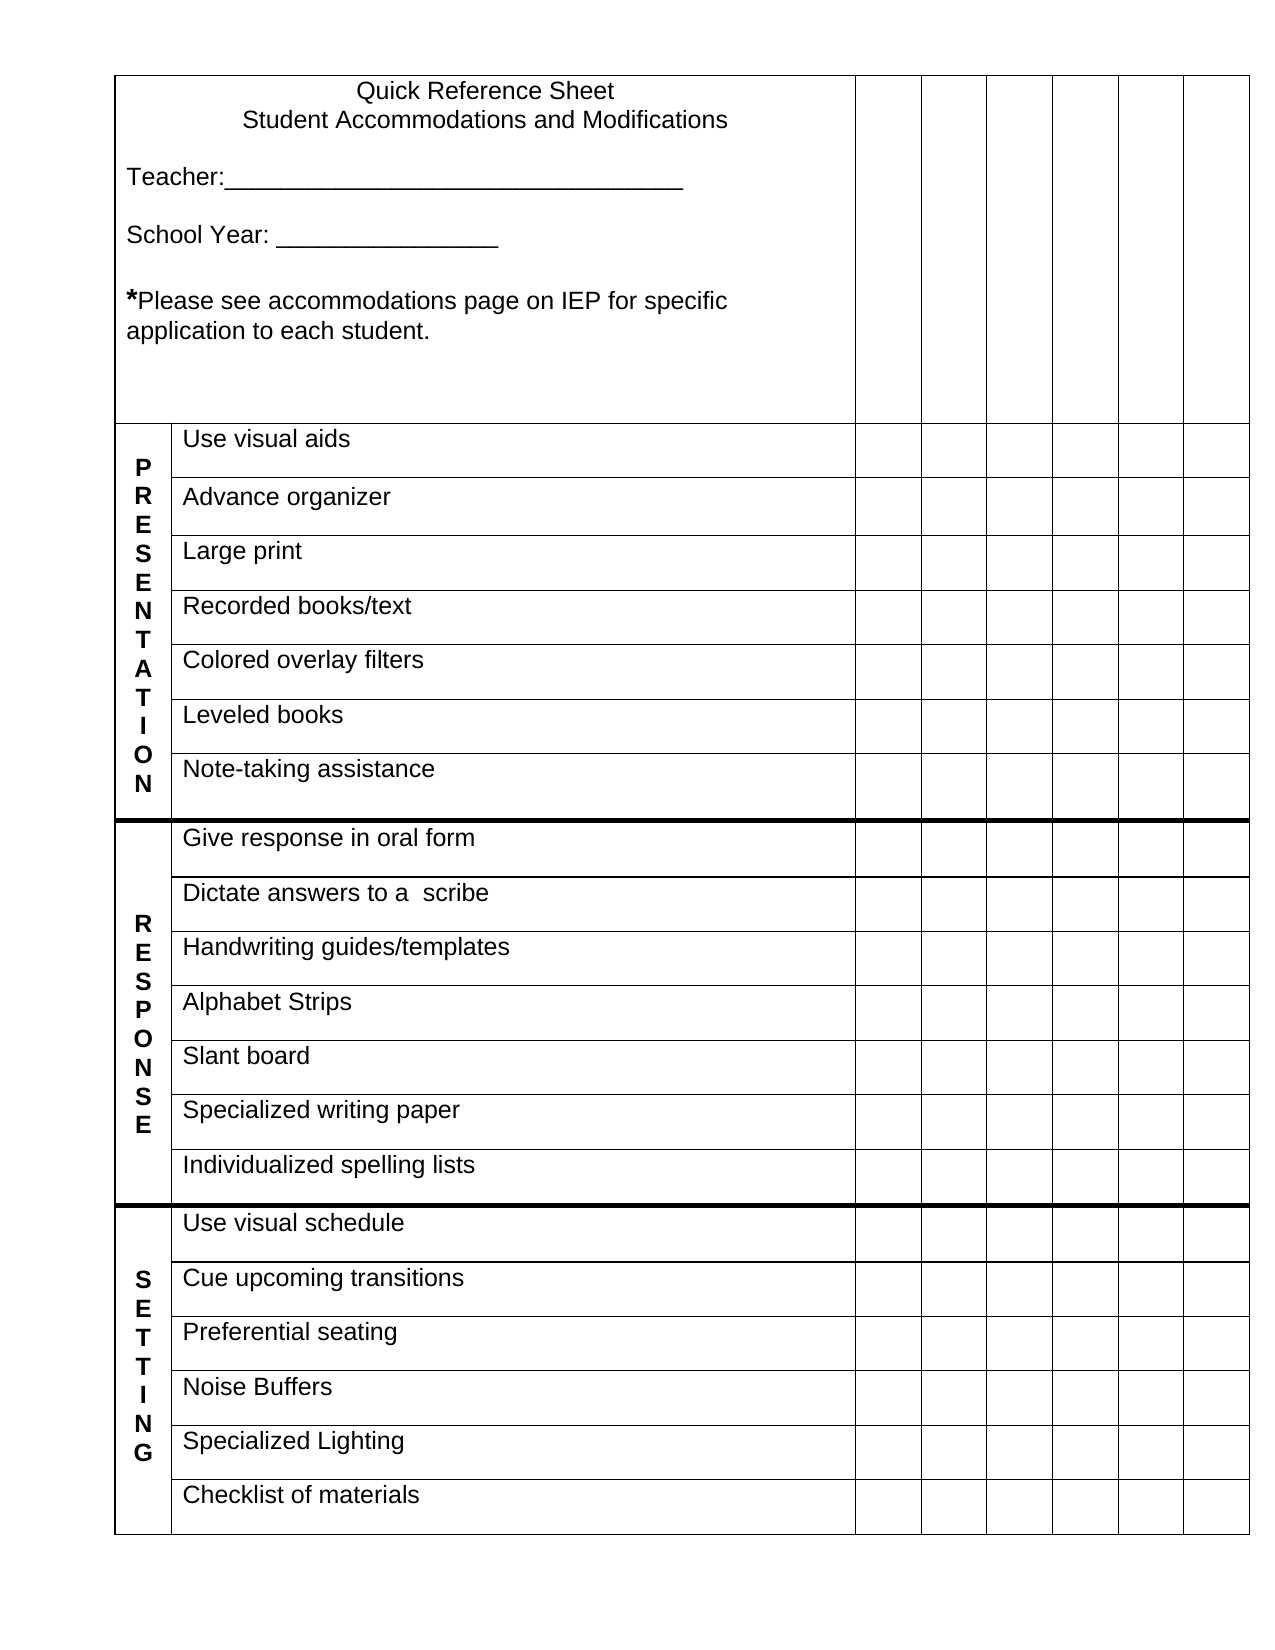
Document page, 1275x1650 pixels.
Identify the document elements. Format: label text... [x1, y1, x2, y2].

table_cell [856, 1041, 921, 1094]
table_cell [1053, 1317, 1118, 1370]
table_cell [1184, 700, 1249, 753]
table_cell Individualized spelling lists [172, 1150, 855, 1203]
table_cell Use visual aids [172, 424, 855, 477]
table_cell Specialized writing paper [172, 1095, 855, 1149]
table_cell Give response in oral form [172, 823, 855, 876]
table_cell [856, 1095, 921, 1149]
table_cell [1119, 645, 1183, 699]
table_cell [922, 1208, 986, 1261]
table_cell [1184, 1208, 1249, 1261]
table_header [922, 76, 986, 423]
table_cell [1053, 878, 1118, 931]
table_cell [922, 1041, 986, 1094]
table_cell [1053, 986, 1118, 1040]
table_cell [856, 1426, 921, 1479]
table_cell [1184, 878, 1249, 931]
table_cell [987, 932, 1052, 985]
table_cell [1184, 1480, 1249, 1534]
table_cell [922, 591, 986, 644]
table_cell [856, 591, 921, 644]
table_cell [1184, 986, 1249, 1040]
table_cell Large print [172, 536, 855, 590]
table_cell [987, 1317, 1052, 1370]
table_cell Leveled books [172, 700, 855, 753]
table_cell [987, 1208, 1052, 1261]
table_cell [856, 645, 921, 699]
table_header [1119, 76, 1183, 423]
table_cell [922, 1150, 986, 1203]
table_header Quick Reference Sheet Student Accommodations and Modifications Teacher:_________________________________ School Year: ________________ *Please see accommodations page on IEP for specific application to each student. [116, 76, 855, 423]
table_cell [1119, 1426, 1183, 1479]
table_cell [987, 536, 1052, 590]
table_cell [1053, 823, 1118, 876]
table_cell [987, 1426, 1052, 1479]
table_cell [1184, 1095, 1249, 1149]
table_cell [1184, 1263, 1249, 1316]
table_cell [1053, 1263, 1118, 1316]
table_cell [987, 1095, 1052, 1149]
table_cell Dictate answers to a scribe [172, 878, 855, 931]
table_cell [1119, 1150, 1183, 1203]
table_cell Colored overlay filters [172, 645, 855, 699]
table_cell P R E S E N T A T I O N [116, 424, 171, 818]
table_header [1053, 76, 1118, 423]
table_cell [1053, 591, 1118, 644]
table_cell [856, 536, 921, 590]
table_cell Noise Buffers [172, 1371, 855, 1425]
table_cell [856, 1480, 921, 1534]
table_cell [1053, 1095, 1118, 1149]
table_cell [922, 932, 986, 985]
table_cell [856, 478, 921, 535]
table_cell [1053, 536, 1118, 590]
table_cell [1053, 754, 1118, 818]
table_cell [856, 1317, 921, 1370]
table_cell [1184, 932, 1249, 985]
table_cell [1053, 1150, 1118, 1203]
table_cell [1053, 1371, 1118, 1425]
table_cell Alphabet Strips [172, 986, 855, 1040]
table_cell [856, 1150, 921, 1203]
table_cell [856, 1208, 921, 1261]
table_cell Recorded books/text [172, 591, 855, 644]
table_cell [1184, 1426, 1249, 1479]
table_cell [1119, 1095, 1183, 1149]
table_cell [1184, 823, 1249, 876]
table_cell [1053, 1426, 1118, 1479]
table_cell Slant board [172, 1041, 855, 1094]
table_cell [922, 1371, 986, 1425]
table_cell Checklist of materials [172, 1480, 855, 1534]
table_cell [1119, 1371, 1183, 1425]
table_cell [856, 754, 921, 818]
table_cell [856, 1263, 921, 1316]
table_cell [1184, 424, 1249, 477]
table_cell [922, 986, 986, 1040]
table_cell [987, 1371, 1052, 1425]
table_cell [1119, 1263, 1183, 1316]
table_cell [1184, 1041, 1249, 1094]
table_cell [1184, 478, 1249, 535]
table_cell [1053, 932, 1118, 985]
table_cell [922, 1317, 986, 1370]
table_cell Specialized Lighting [172, 1426, 855, 1479]
table_cell [987, 823, 1052, 876]
table_cell [1053, 700, 1118, 753]
table_cell [922, 700, 986, 753]
table_cell [922, 1263, 986, 1316]
table_cell [987, 700, 1052, 753]
table_cell [1119, 536, 1183, 590]
table_cell [1119, 932, 1183, 985]
table_cell [1184, 754, 1249, 818]
table_cell Cue upcoming transitions [172, 1263, 855, 1316]
table_cell [856, 1371, 921, 1425]
table_cell [1119, 823, 1183, 876]
table_cell [922, 645, 986, 699]
table_cell [1184, 1317, 1249, 1370]
table_cell [856, 424, 921, 477]
table_cell [987, 986, 1052, 1040]
table_cell [1184, 1371, 1249, 1425]
table_cell [1119, 591, 1183, 644]
table_cell [1053, 1041, 1118, 1094]
table_cell [1053, 478, 1118, 535]
table_header [1184, 76, 1249, 423]
table_cell [922, 754, 986, 818]
table_cell [922, 878, 986, 931]
table_cell [856, 878, 921, 931]
table_cell [922, 478, 986, 535]
table_cell [1184, 591, 1249, 644]
table_cell [987, 1041, 1052, 1094]
table_cell [1119, 1480, 1183, 1534]
table_cell [922, 536, 986, 590]
table_cell [922, 1480, 986, 1534]
table_cell Handwriting guides/templates [172, 932, 855, 985]
table_cell [1119, 1041, 1183, 1094]
table_cell [987, 754, 1052, 818]
table_cell [1119, 1208, 1183, 1261]
table_cell [922, 1095, 986, 1149]
table_cell [1119, 424, 1183, 477]
table_cell [856, 986, 921, 1040]
table_cell R E S P O N S E [116, 823, 171, 1203]
table_cell [1053, 424, 1118, 477]
table_cell [922, 823, 986, 876]
table_cell [1184, 1150, 1249, 1203]
table_cell [1119, 754, 1183, 818]
table_cell [922, 1426, 986, 1479]
table_cell [1053, 1208, 1118, 1261]
table_cell Advance organizer [172, 478, 855, 535]
table_cell [987, 878, 1052, 931]
table_cell [1119, 878, 1183, 931]
table_cell [1184, 536, 1249, 590]
table_cell [1119, 1317, 1183, 1370]
table_cell [987, 1150, 1052, 1203]
table_cell Note-taking assistance [172, 754, 855, 818]
table_cell Preferential seating [172, 1317, 855, 1370]
table_cell [1119, 986, 1183, 1040]
table_cell [1119, 478, 1183, 535]
table_cell [1053, 645, 1118, 699]
table_cell [987, 1480, 1052, 1534]
table_cell [856, 700, 921, 753]
table_cell S E T T I N G [116, 1208, 171, 1534]
table_cell [987, 424, 1052, 477]
table_cell [1053, 1480, 1118, 1534]
table_cell [856, 823, 921, 876]
table_cell [987, 478, 1052, 535]
table_header [856, 76, 921, 423]
table_cell [1184, 645, 1249, 699]
table_cell [856, 932, 921, 985]
table_cell [987, 645, 1052, 699]
table_header [987, 76, 1052, 423]
table_cell Use visual schedule [172, 1208, 855, 1261]
table_cell [987, 1263, 1052, 1316]
table_cell [987, 591, 1052, 644]
table_cell [922, 424, 986, 477]
table_cell [1119, 700, 1183, 753]
